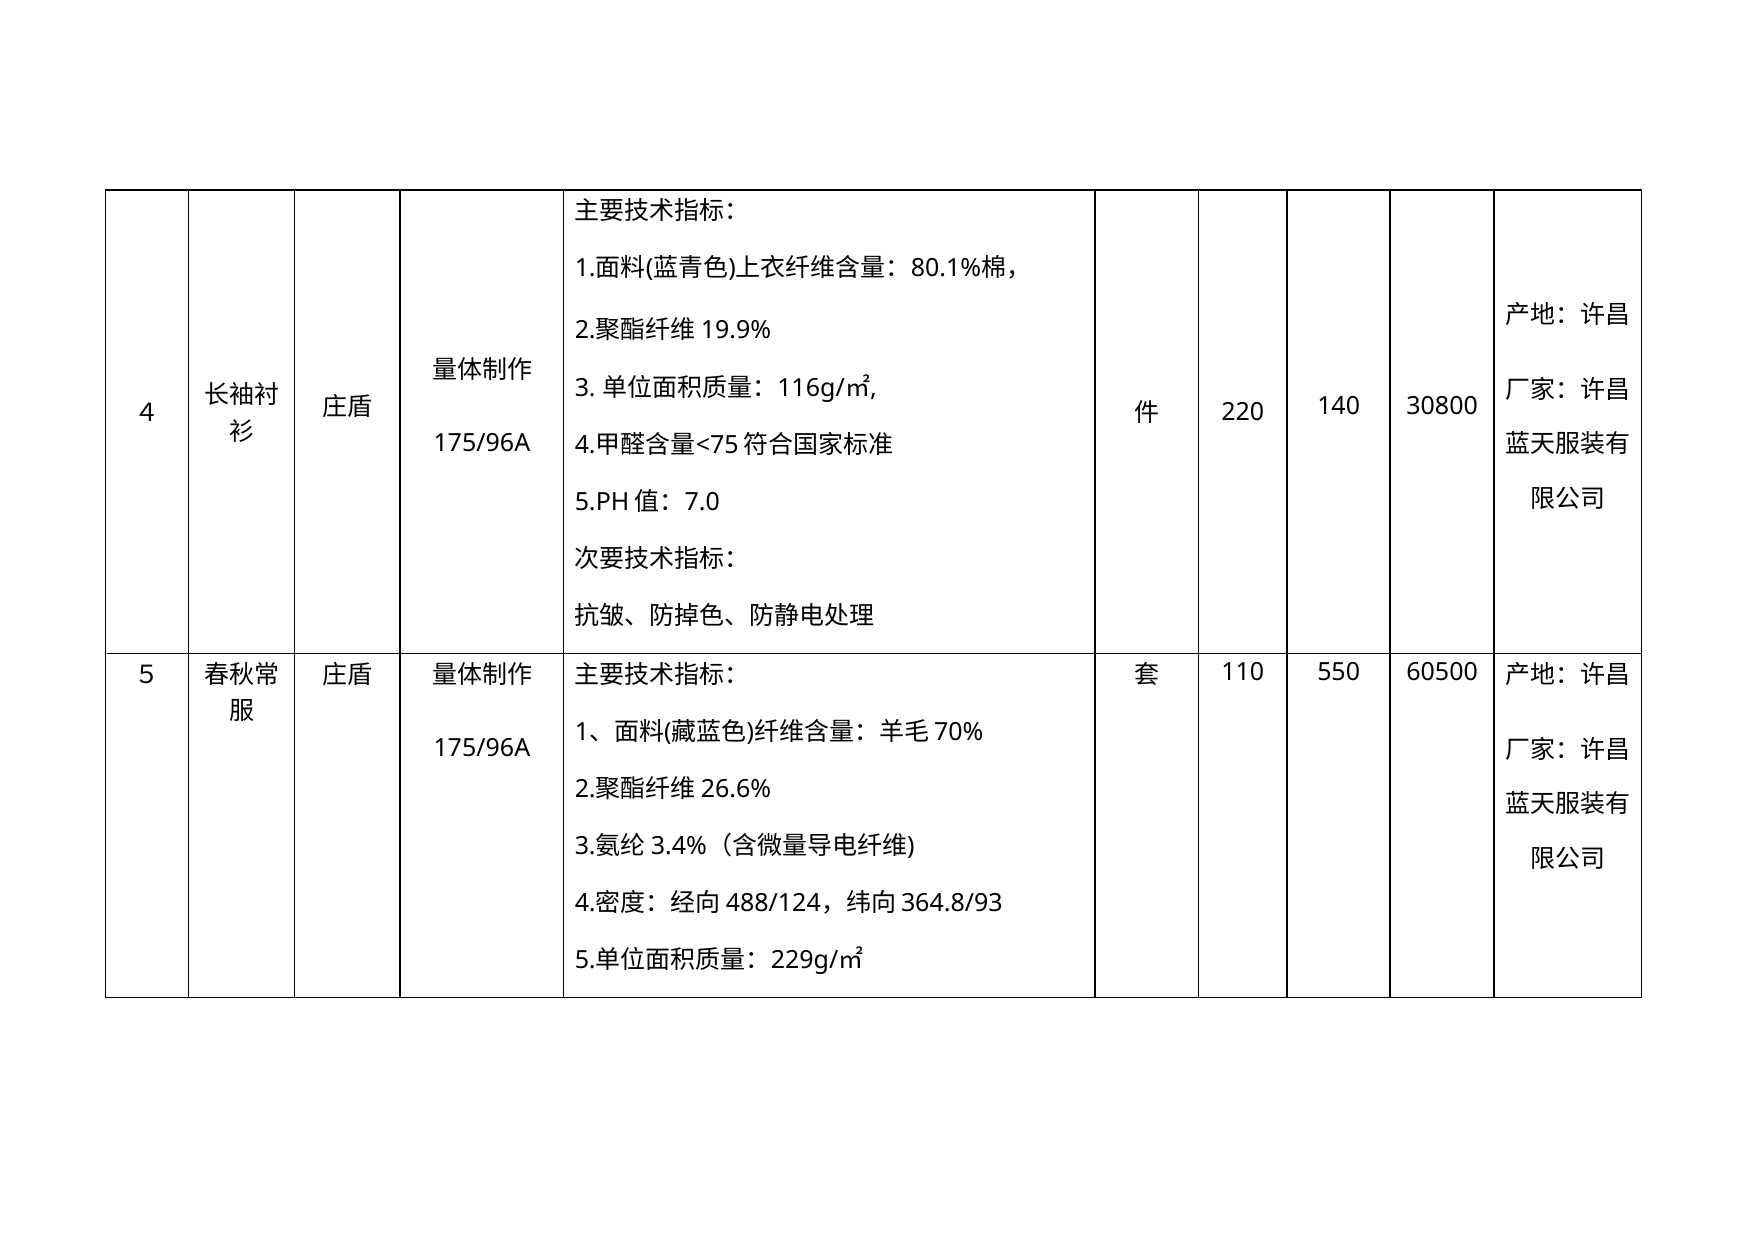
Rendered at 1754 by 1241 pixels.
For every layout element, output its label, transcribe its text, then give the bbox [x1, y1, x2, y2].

table_cell 产地：许昌 厂家：许昌蓝天服装有限公司 [1495, 654, 1641, 997]
table_cell 件 [1096, 191, 1198, 652]
table_cell ４ [106, 191, 188, 652]
table_cell 春秋常服 [189, 654, 294, 997]
table_cell 550 [1288, 654, 1389, 997]
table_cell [564, 654, 1094, 997]
table_cell 产地：许昌 厂家：许昌蓝天服装有限公司 [1495, 191, 1641, 652]
table_cell 量体制作 175/96A [401, 191, 563, 652]
table_cell 庄盾 [295, 191, 399, 652]
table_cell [564, 191, 1094, 652]
table_cell 长袖衬衫 [189, 191, 294, 652]
table_cell 60500 [1391, 654, 1493, 997]
table_cell 110 [1199, 654, 1286, 997]
table_cell 140 [1288, 191, 1389, 652]
table_cell 30800 [1391, 191, 1493, 652]
table_cell 庄盾 [295, 654, 399, 997]
table_cell 量体制作 175/96A [401, 654, 563, 997]
table_cell 套 [1096, 654, 1198, 997]
table_cell 220 [1199, 191, 1286, 652]
table_cell ５ [106, 654, 188, 997]
